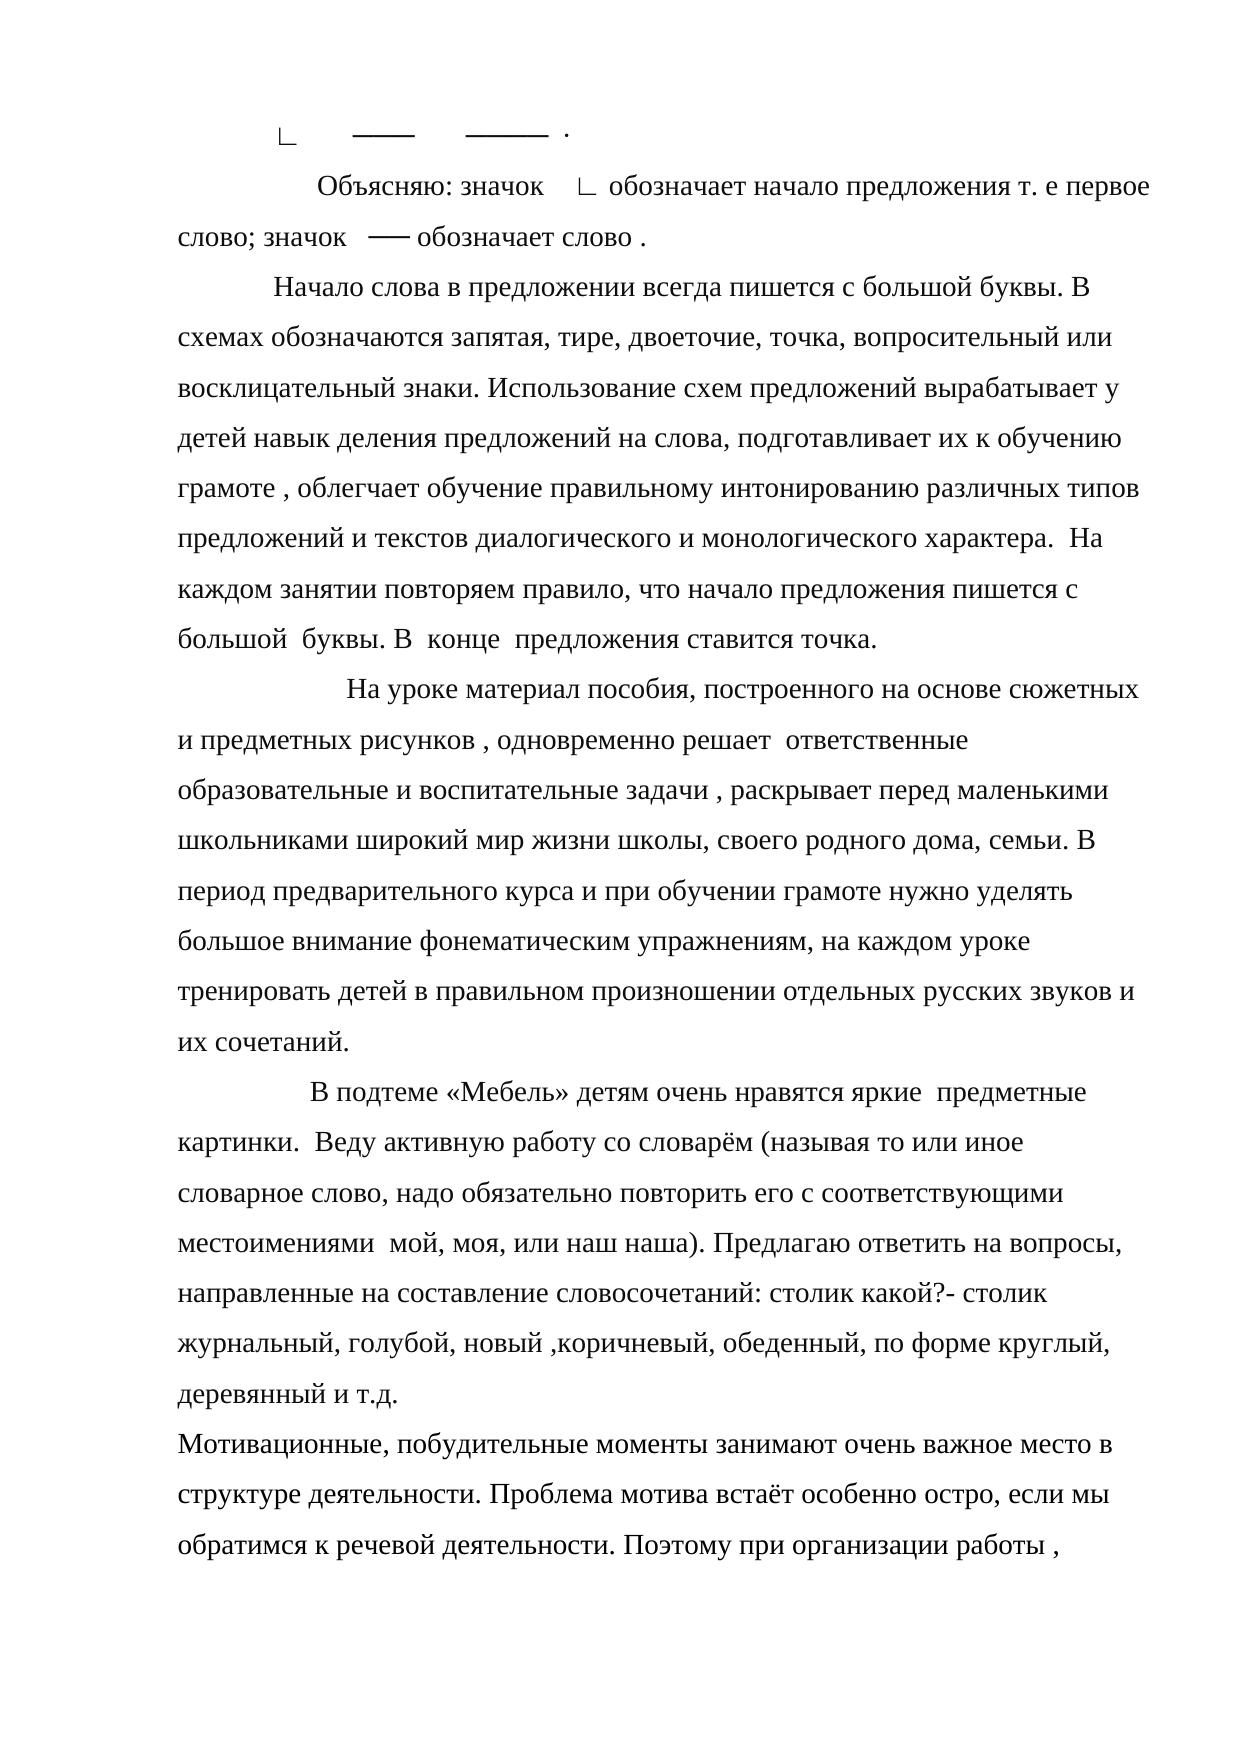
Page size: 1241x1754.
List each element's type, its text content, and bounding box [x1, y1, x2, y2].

text ∟ ─── ──── ∙ [177, 118, 1152, 152]
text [177, 1426, 1152, 1560]
text На уроке материал пособия, построенного на основе сюжетных и предметных рисунков , одновременно решает ответственные образовательные и воспитательные задачи , раскрывает перед маленькими школьниками широкий мир жизни школы, своего родного дома, семьи. В период предварительного курса и при обучении грамоте нужно уделять большое внимание фонематическим упражнениям, на каждом уроке тренировать детей в правильном произношении отдельных русских звуков и их сочетаний. [177, 672, 1152, 1057]
text В подтеме «Мебель» детям очень нравятся яркие предметные картинки. Веду активную работу со словарём (называя то или иное словарное слово, надо обязательно повторить его с соответствующими местоимениями мой, моя, или наш наша). Предлагаю ответить на вопросы, направленные на составление словосочетаний: столик какой?- столик журнальный, голубой, новый ,коричневый, обеденный, по форме круглый, деревянный и т.д. [177, 1074, 1152, 1409]
text Начало слова в предложении всегда пишется с большой буквы. В схемах обозначаются запятая, тире, двоеточие, точка, вопросительный или восклицательный знаки. Использование схем предложений вырабатывает у детей навык деления предложений на слова, подготавливает их к обучению грамоте , облегчает обучение правильному интонированию различных типов предложений и текстов диалогического и монологического характера. На каждом занятии повторяем правило, что начало предложения пишется с большой буквы. В конце предложения ставится точка. [177, 269, 1152, 655]
text Объясняю: значок ∟ обозначает начало предложения т. е первое слово; значок ── обозначает слово . [177, 168, 1152, 252]
